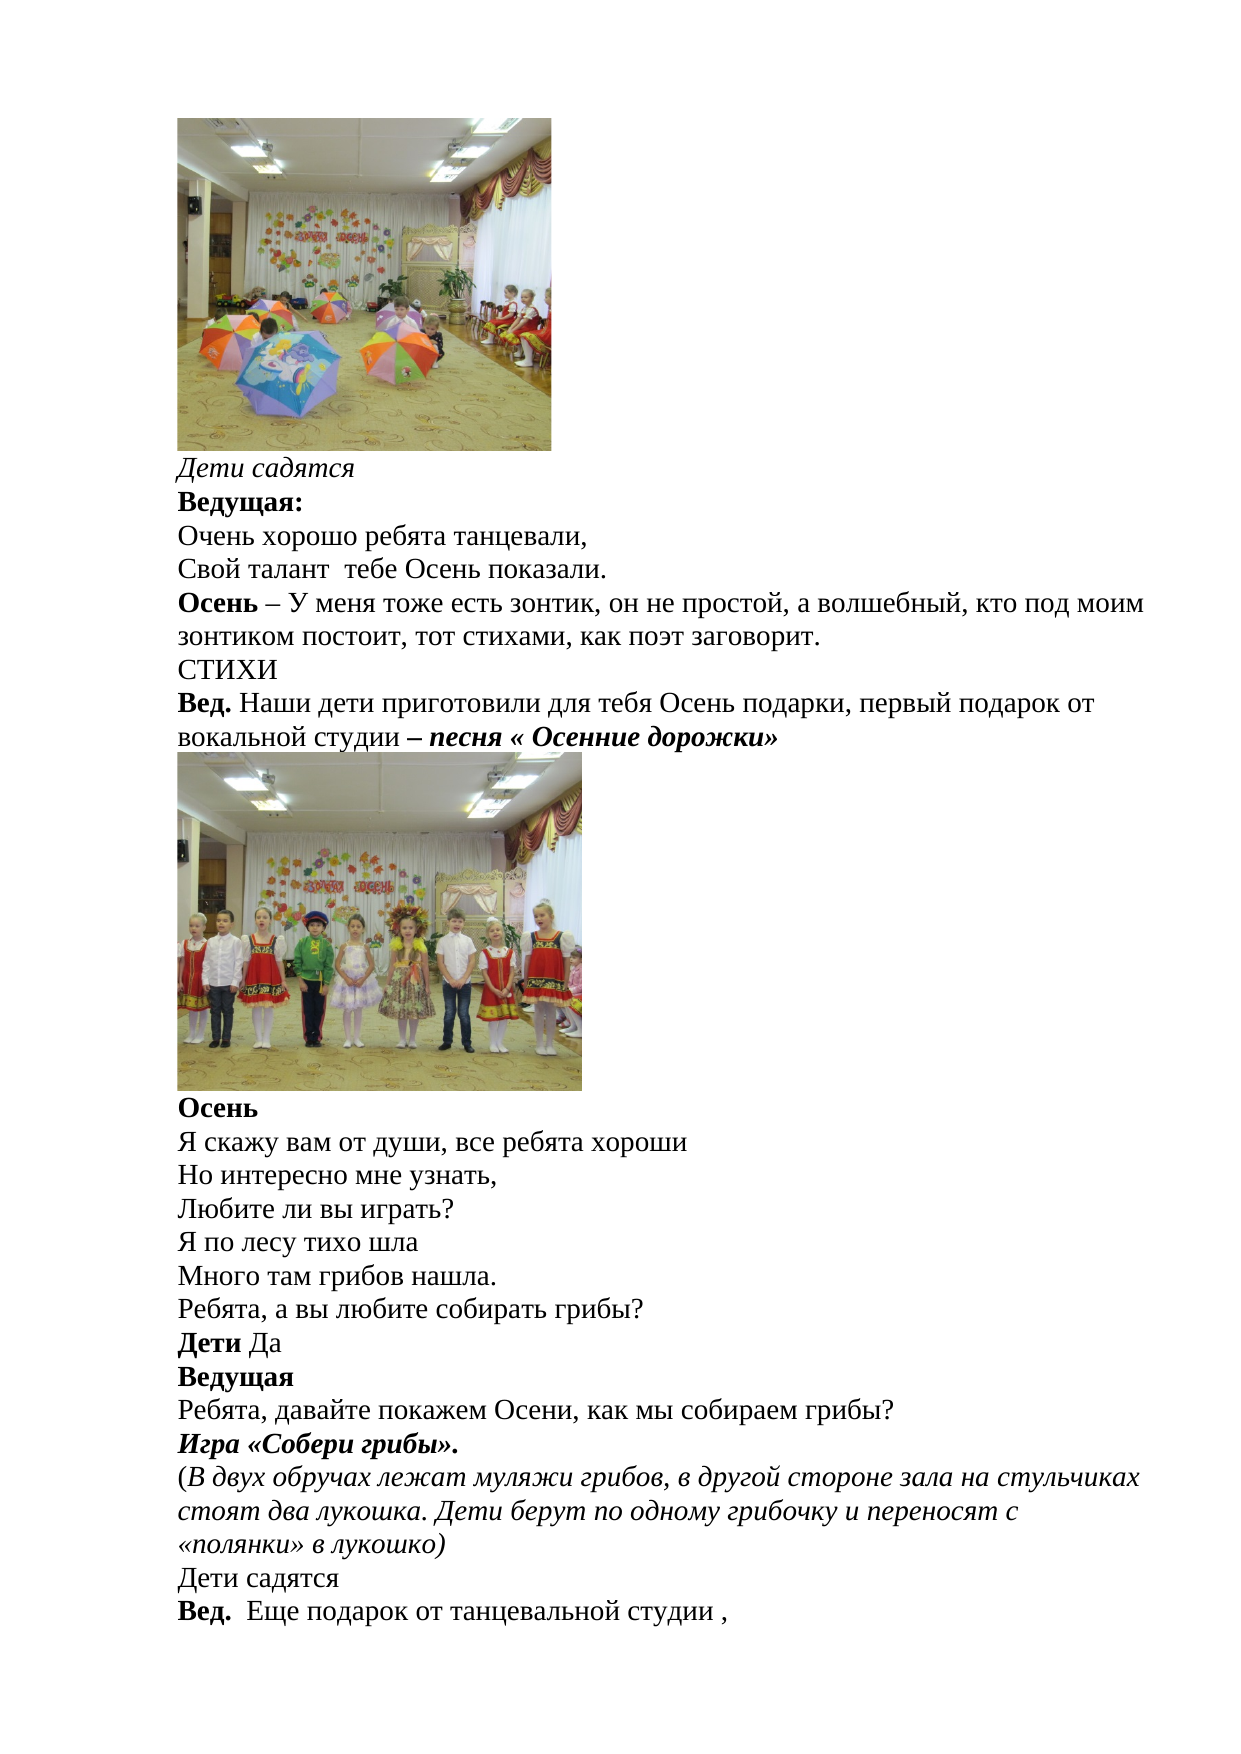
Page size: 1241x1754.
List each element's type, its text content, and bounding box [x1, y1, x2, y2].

text (В двух обручах лежат муляжи грибов, в другой стороне зала на стульчиках стоят два лукошка. Дети берут по одному грибочку и переносят с «полянки» в лукошко) [177, 1459, 1152, 1560]
text Вед. Наши дети приготовили для тебя Осень подарки, первый подарок от вокальной студии – песня « Осенние дорожки» [177, 685, 1152, 752]
text Ребята, давайте покажем Осени, как мы собираем грибы? [177, 1392, 1152, 1426]
picture [177, 118, 552, 451]
text Игра «Собери грибы». [177, 1426, 1152, 1459]
picture [177, 752, 582, 1091]
text Ведущая: [177, 484, 1152, 518]
text Много там грибов нашла. [177, 1258, 1152, 1292]
text СТИХИ [177, 652, 1152, 685]
text Очень хорошо ребята танцевали, [177, 518, 1152, 551]
text Но интересно мне узнать, [177, 1157, 1152, 1191]
text Вед. Еще подарок от танцевальной студии , [177, 1593, 1152, 1627]
text Любите ли вы играть? [177, 1191, 1152, 1224]
text Ведущая [177, 1359, 1152, 1392]
text Я скажу вам от души, все ребята хороши [177, 1124, 1152, 1157]
text Я по лесу тихо шла [177, 1224, 1152, 1258]
text Ребята, а вы любите собирать грибы? [177, 1292, 1152, 1325]
text Свой талант тебе Осень показали. [177, 551, 1152, 585]
text Дети садятся [177, 1560, 1152, 1593]
text Осень – У меня тоже есть зонтик, он не простой, а волшебный, кто под моим зонтиком постоит, тот стихами, как поэт заговорит. [177, 585, 1152, 652]
text Дети садятся [177, 451, 1152, 484]
text Осень [177, 1090, 1152, 1124]
text Дети Да [177, 1325, 1152, 1359]
